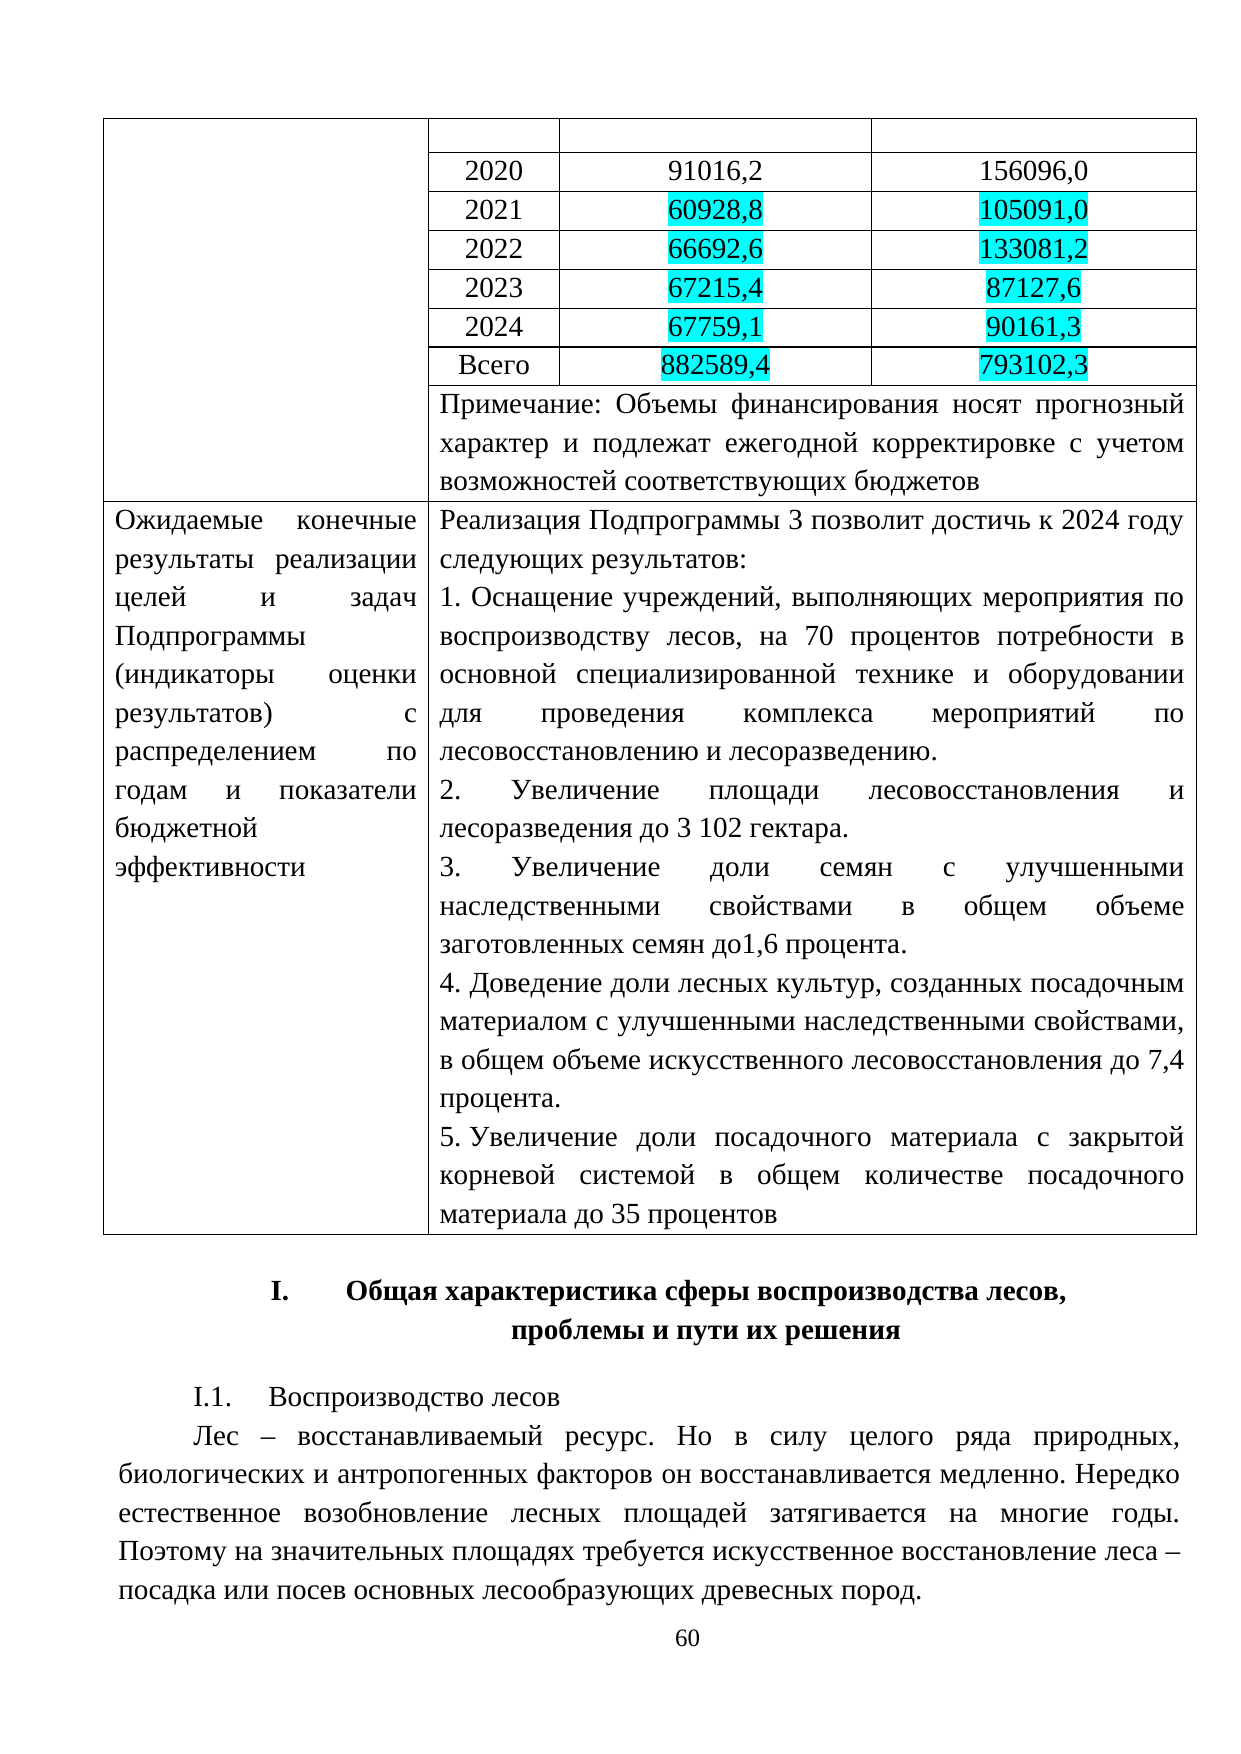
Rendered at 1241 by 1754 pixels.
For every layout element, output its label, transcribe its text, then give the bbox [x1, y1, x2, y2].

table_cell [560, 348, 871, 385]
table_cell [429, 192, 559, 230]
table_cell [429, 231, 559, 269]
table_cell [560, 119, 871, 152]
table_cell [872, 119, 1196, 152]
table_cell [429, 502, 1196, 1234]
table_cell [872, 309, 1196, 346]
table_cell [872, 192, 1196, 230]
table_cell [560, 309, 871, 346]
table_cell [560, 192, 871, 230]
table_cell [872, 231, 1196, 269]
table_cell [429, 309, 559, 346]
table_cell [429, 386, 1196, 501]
text Лес – восстанавливаемый ресурс. Но в силу целого ряда природных, биологических и антропогенных факторов он восстанавливается медленно. Нередко естественное возобновление лесных площадей затягивается на многие годы. Поэтому на значительных площадях требуется искусственное восстановление леса – посадка или посев основных лесообразующих древесных пород. [118, 1418, 1181, 1606]
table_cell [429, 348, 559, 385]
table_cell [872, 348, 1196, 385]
subtitle проблемы и пути их решения [231, 1312, 1181, 1346]
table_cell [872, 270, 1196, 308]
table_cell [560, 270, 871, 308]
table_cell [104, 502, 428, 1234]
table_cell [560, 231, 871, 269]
list Воспроизводство лесов [193, 1379, 1181, 1413]
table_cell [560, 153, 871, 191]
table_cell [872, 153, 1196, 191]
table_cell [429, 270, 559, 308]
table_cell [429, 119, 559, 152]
subtitle Общая характеристика сферы воспроизводства лесов, [156, 1273, 1181, 1307]
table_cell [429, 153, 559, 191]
